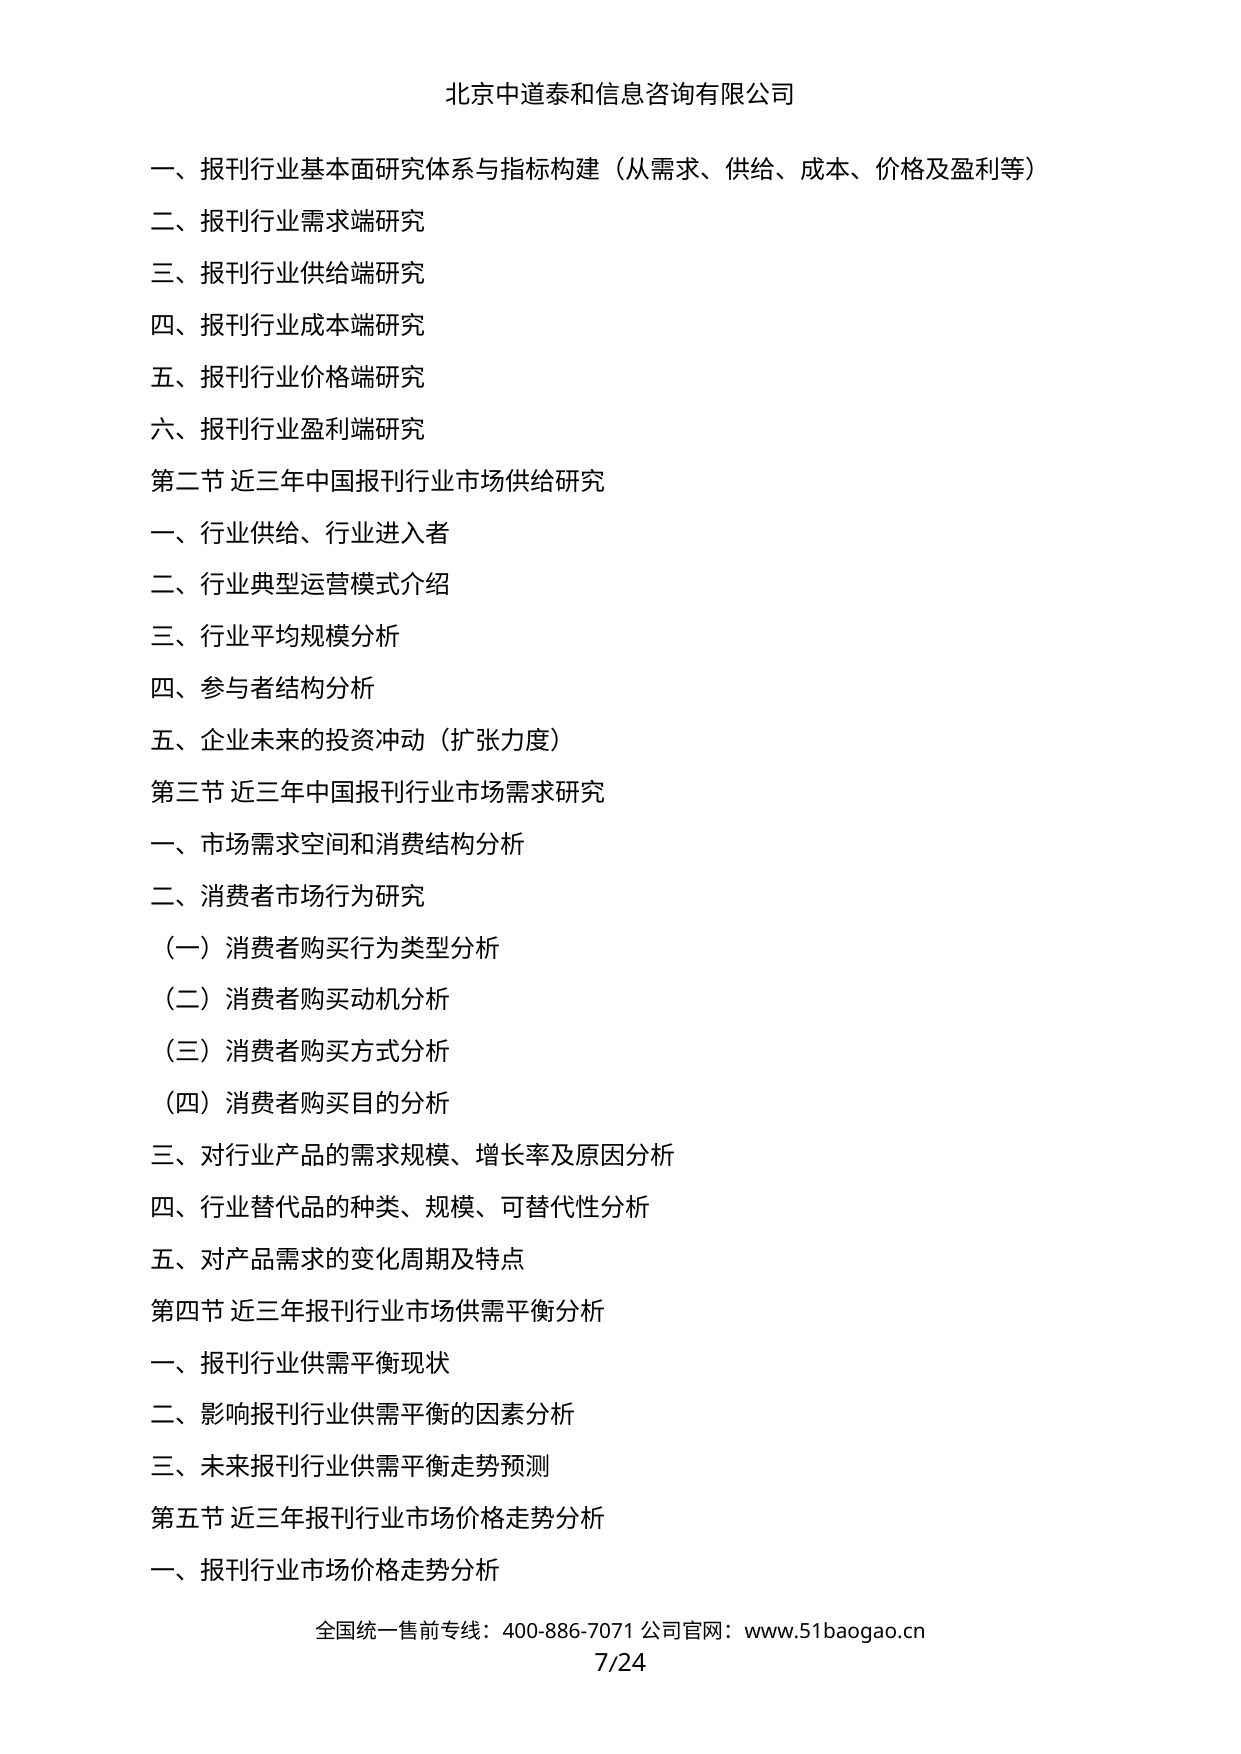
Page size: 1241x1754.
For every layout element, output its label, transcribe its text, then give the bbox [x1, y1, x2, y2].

text 五、企业未来的投资冲动（扩张力度） [150, 721, 1090, 757]
text 二、消费者市场行为研究 [150, 876, 1090, 912]
text 第三节 近三年中国报刊行业市场需求研究 [150, 772, 1090, 809]
text 三、对行业产品的需求规模、增长率及原因分析 [150, 1136, 1090, 1172]
text 四、报刊行业成本端研究 [150, 306, 1090, 342]
text 四、参与者结构分析 [150, 669, 1090, 705]
text 五、报刊行业价格端研究 [150, 357, 1090, 394]
text （三）消费者购买方式分析 [150, 1032, 1090, 1068]
text 二、报刊行业需求端研究 [150, 202, 1090, 238]
text 六、报刊行业盈利端研究 [150, 409, 1090, 446]
text 四、行业替代品的种类、规模、可替代性分析 [150, 1187, 1090, 1224]
text 二、影响报刊行业供需平衡的因素分析 [150, 1395, 1090, 1431]
text （一）消费者购买行为类型分析 [150, 928, 1090, 964]
text 一、报刊行业供需平衡现状 [150, 1343, 1090, 1379]
text 二、行业典型运营模式介绍 [150, 565, 1090, 601]
text （二）消费者购买动机分析 [150, 980, 1090, 1016]
text 三、未来报刊行业供需平衡走势预测 [150, 1447, 1090, 1483]
text 第四节 近三年报刊行业市场供需平衡分析 [150, 1291, 1090, 1327]
text 五、对产品需求的变化周期及特点 [150, 1239, 1090, 1276]
text 三、行业平均规模分析 [150, 617, 1090, 653]
text （四）消费者购买目的分析 [150, 1084, 1090, 1120]
text 第五节 近三年报刊行业市场价格走势分析 [150, 1499, 1090, 1535]
text 第二节 近三年中国报刊行业市场供给研究 [150, 461, 1090, 497]
text 一、报刊行业基本面研究体系与指标构建（从需求、供给、成本、价格及盈利等） [150, 150, 1090, 186]
text 一、行业供给、行业进入者 [150, 513, 1090, 549]
text 一、市场需求空间和消费结构分析 [150, 824, 1090, 861]
text 三、报刊行业供给端研究 [150, 254, 1090, 290]
text 一、报刊行业市场价格走势分析 [150, 1551, 1090, 1587]
